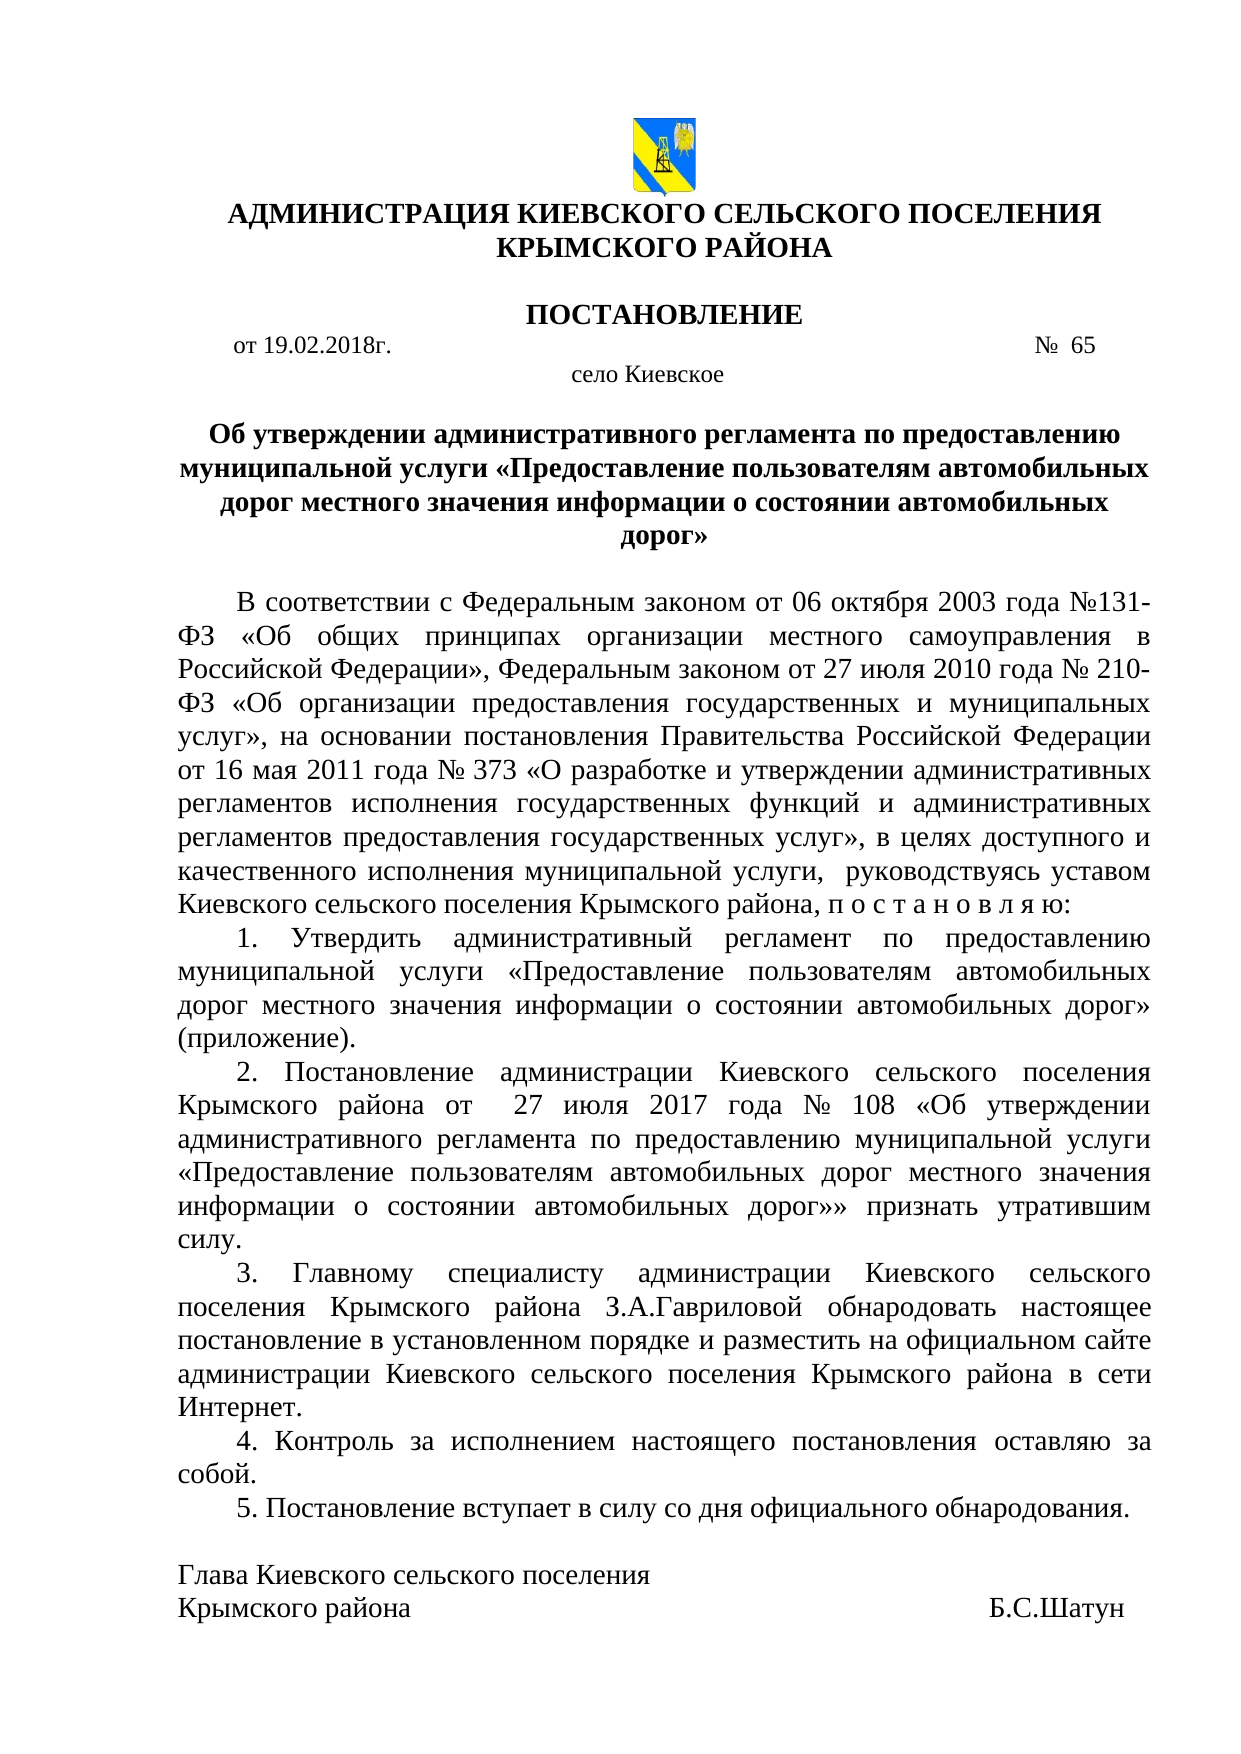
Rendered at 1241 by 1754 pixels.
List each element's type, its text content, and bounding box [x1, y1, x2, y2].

title КРЫМСКОГО РАЙОНА [177, 230, 1152, 263]
text Об утверждении административного регламента по предоставлению муниципальной услуги «Предоставление пользователям автомобильных дорог местного значения информации о состоянии автомобильных дорог» [177, 417, 1152, 551]
text 3. Главному специалисту администрации Киевского сельского поселения Крымского района З.А.Гавриловой обнародовать настоящее постановление в установленном порядке и разместить на официальном сайте администрации Киевского сельского поселения Крымского района в сети Интернет. [177, 1255, 1152, 1423]
title село Киевское [177, 359, 1152, 388]
text 5. Постановление вступает в силу со дня официального обнародования. [177, 1490, 1152, 1523]
text Крымского района Б.С.Шатун [177, 1591, 1152, 1624]
text 1. Утвердить административный регламент по предоставлению муниципальной услуги «Предоставление пользователям автомобильных дорог местного значения информации о состоянии автомобильных дорог» (приложение). [177, 920, 1152, 1054]
title АДМИНИСТРАЦИЯ КИЕВСКОГО СЕЛЬСКОГО ПОСЕЛЕНИЯ [177, 196, 1152, 230]
text 4. Контроль за исполнением настоящего постановления оставляю за собой. [177, 1423, 1152, 1490]
picture [633, 118, 696, 197]
text Глава Киевского сельского поселения [177, 1557, 1152, 1591]
text В соответствии с Федеральным законом от 06 октября 2003 года №131-ФЗ «Об общих принципах организации местного самоуправления в Российской Федерации», Федеральным законом от 27 июля 2010 года № 210-ФЗ «Об организации предоставления государственных и муниципальных услуг», на основании постановления Правительства Российской Федерации от 16 мая 2011 года № 373 «О разработке и утверждении административных регламентов исполнения государственных функций и административных регламентов предоставления государственных услуг», в целях доступного и качественного исполнения муниципальной услуги, руководствуясь уставом Киевского сельского поселения Крымского района, п о с т а н о в л я ю: [177, 584, 1152, 920]
title от 19.02.2018г. № 65 [177, 330, 1152, 359]
text 2. Постановление администрации Киевского сельского поселения Крымского района от 27 июля 2017 года № 108 «Об утверждении административного регламента по предоставлению муниципальной услуги «Предоставление пользователям автомобильных дорог местного значения информации о состоянии автомобильных дорог»» признать утратившим силу. [177, 1054, 1152, 1255]
title ПОСТАНОВЛЕНИЕ [177, 297, 1152, 330]
